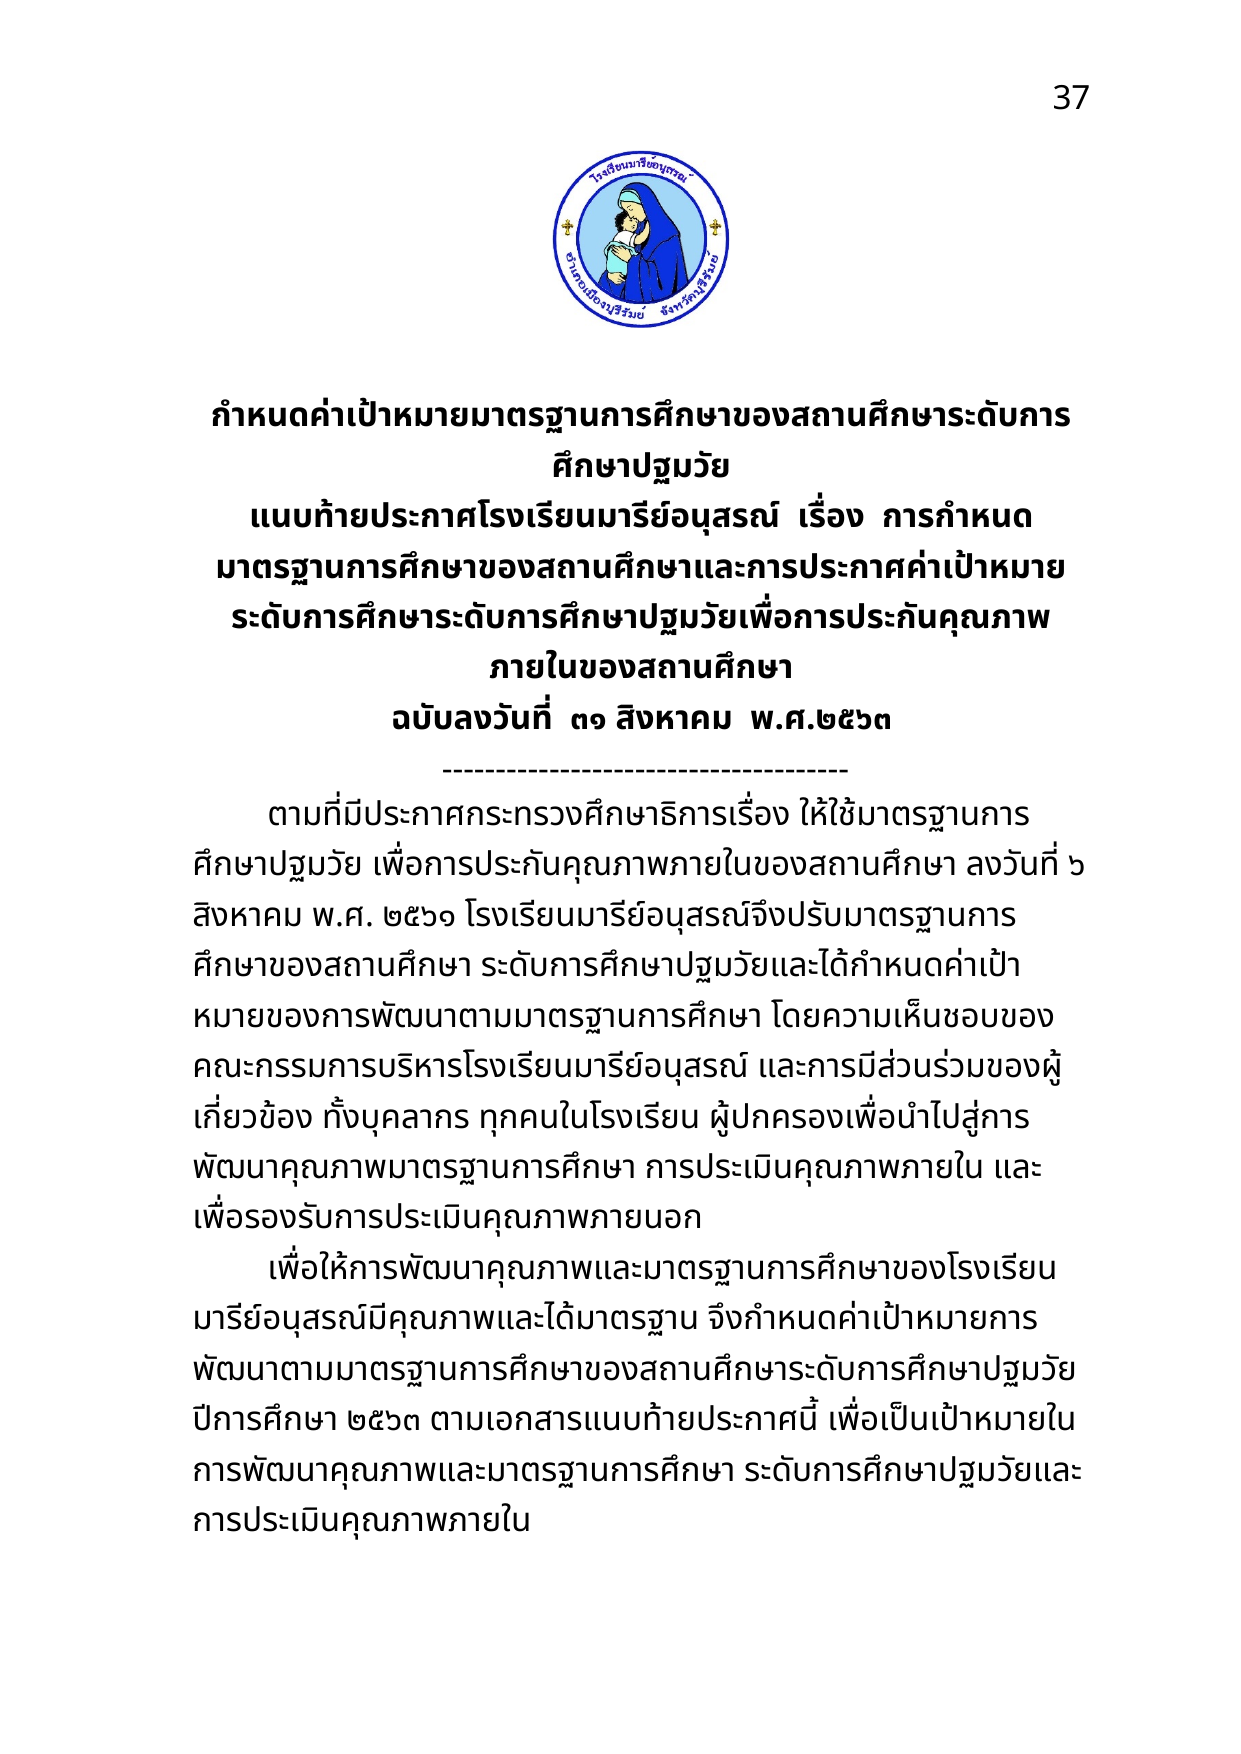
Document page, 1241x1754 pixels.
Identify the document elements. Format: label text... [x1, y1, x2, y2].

text แนบท้ายประกาศโรงเรียนมารีย์อนุสรณ์ เรื่อง การกำหนดมาตรฐานการศึกษาของสถานศึกษาและการประกาศค่าเป้าหมายระดับการศึกษาระดับการศึกษาปฐมวัยเพื่อการประกันคุณภาพภายในของสถานศึกษา [192, 492, 1090, 694]
text -------------------------------------- [192, 744, 1090, 790]
text กำหนดค่าเป้าหมายมาตรฐานการศึกษาของสถานศึกษาระดับการศึกษาปฐมวัย [192, 391, 1090, 492]
picture [552, 150, 730, 328]
text ตามที่มีประกาศกระทรวงศึกษาธิการเรื่อง ให้ใช้มาตรฐานการศึกษาปฐมวัย เพื่อการประกันคุณภาพภายในของสถานศึกษา ลงวันที่ ๖ สิงหาคม พ.ศ. ๒๕๖๑ โรงเรียนมารีย์อนุสรณ์จึงปรับมาตรฐานการศึกษาของสถานศึกษา ระดับการศึกษาปฐมวัยและได้กำหนดค่าเป้าหมายของการพัฒนาตามมาตรฐานการศึกษา โดยความเห็นชอบของคณะกรรมการบริหารโรงเรียนมารีย์อนุสรณ์ และการมีส่วนร่วมของผู้เกี่ยวข้อง ทั้งบุคลากร ทุกคนในโรงเรียน ผู้ปกครองเพื่อนำไปสู่การพัฒนาคุณภาพมาตรฐานการศึกษา การประเมินคุณภาพภายใน และเพื่อรองรับการประเมินคุณภาพภายนอก [192, 790, 1090, 1244]
text เพื่อให้การพัฒนาคุณภาพและมาตรฐานการศึกษาของโรงเรียนมารีย์อนุสรณ์มีคุณภาพและได้มาตรฐาน จึงกำหนดค่าเป้าหมายการพัฒนาตามมาตรฐานการศึกษาของสถานศึกษาระดับการศึกษาปฐมวัย ปีการศึกษา ๒๕๖๓ ตามเอกสารแนบท้ายประกาศนี้ เพื่อเป็นเป้าหมายในการพัฒนาคุณภาพและมาตรฐานการศึกษา ระดับการศึกษาปฐมวัยและการประเมินคุณภาพภายใน [192, 1244, 1089, 1546]
text ฉบับลงวันที่ ๓๑ สิงหาคม พ.ศ.๒๕๖๓ [192, 694, 1090, 744]
